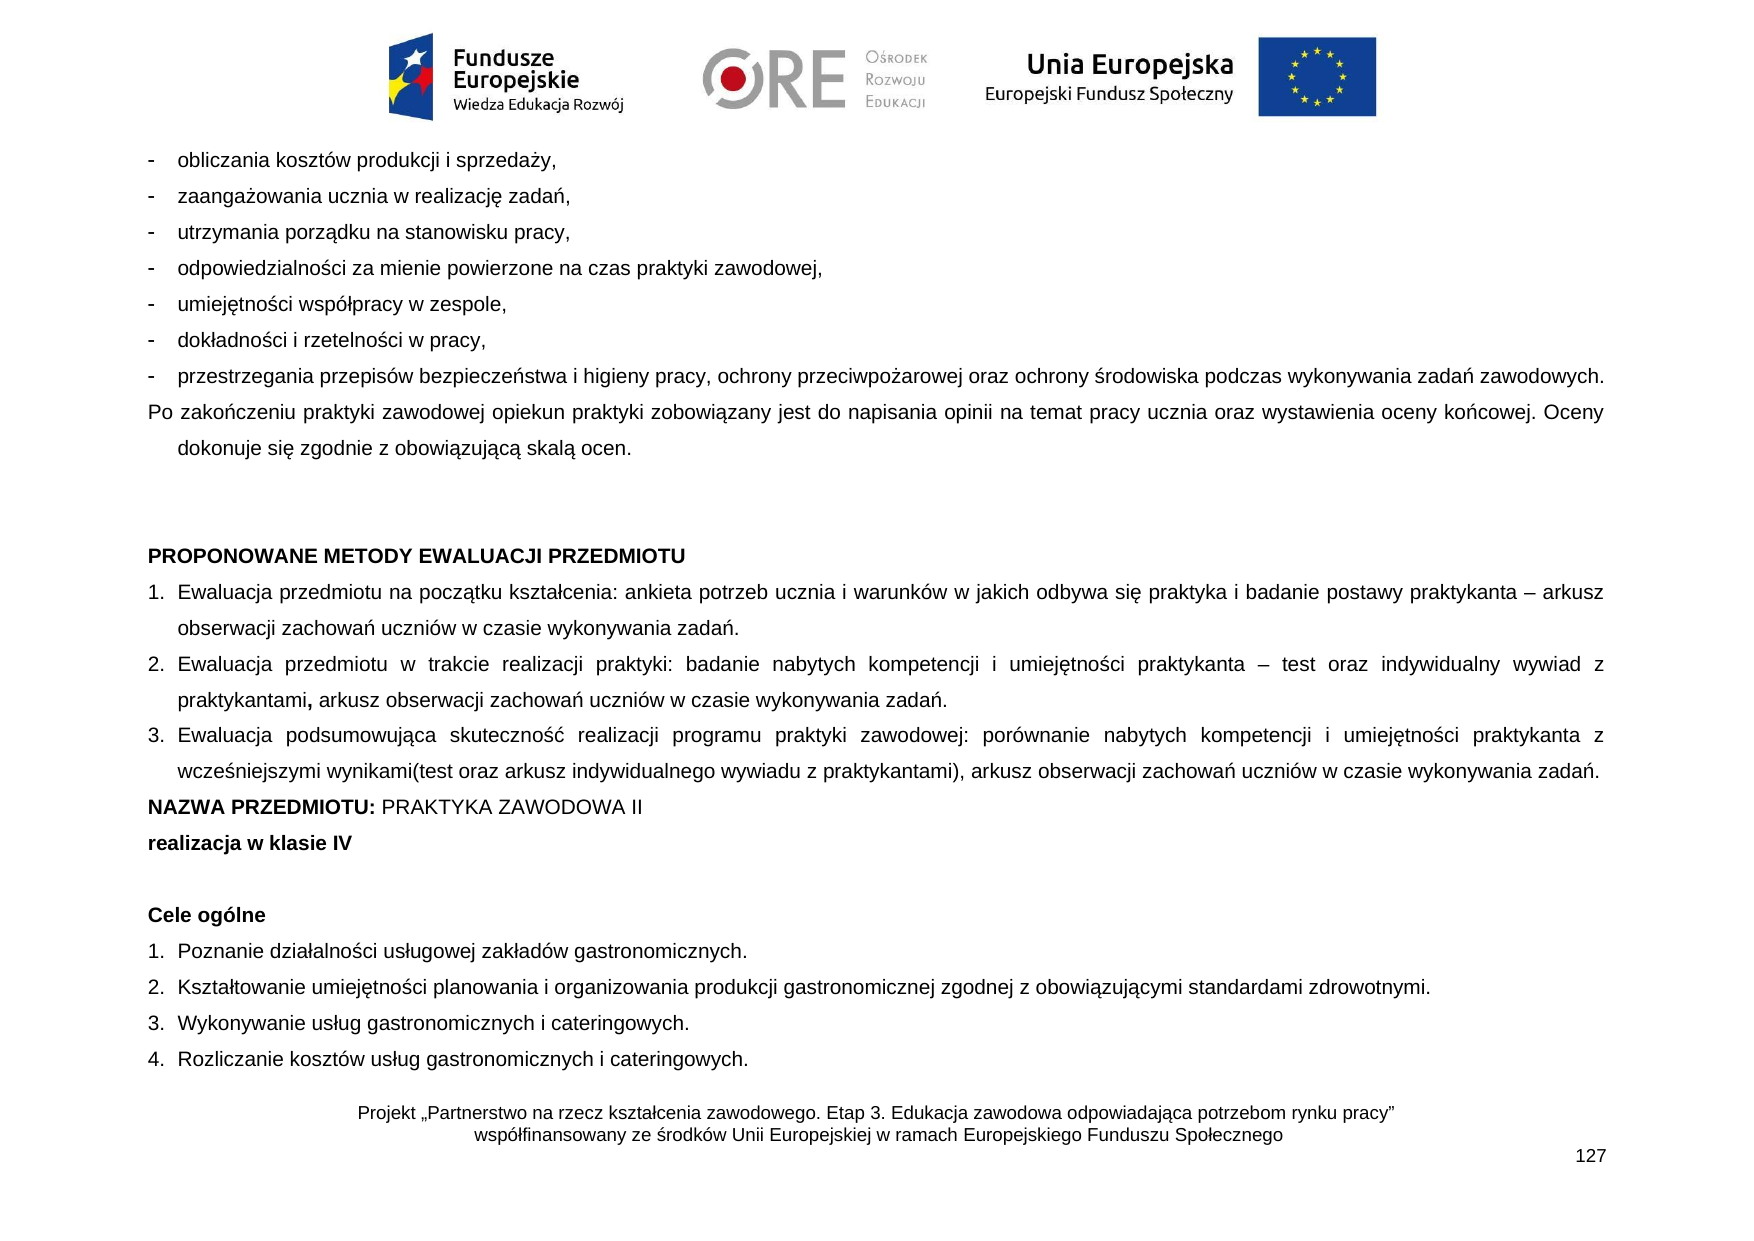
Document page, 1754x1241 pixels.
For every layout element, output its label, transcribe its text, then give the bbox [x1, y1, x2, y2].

list utrzymania porządku na stanowisku pracy, [148, 220, 1606, 244]
text Cele ogólne [148, 903, 1606, 927]
list zaangażowania ucznia w realizację zadań, [148, 184, 1606, 208]
list przestrzegania przepisów bezpieczeństwa i higieny pracy, ochrony przeciwpożarowej oraz ochrony środowiska podczas wykonywania zadań zawodowych. [148, 364, 1606, 388]
list Ewaluacja przedmiotu na początku kształcenia: ankieta potrzeb ucznia i warunków w jakich odbywa się praktyka i badanie postawy praktykanta – arkusz obserwacji zachowań uczniów w czasie wykonywania zadań. [148, 579, 1606, 639]
text NAZWA PRZEDMIOTU: PRAKTYKA ZAWODOWA II [148, 795, 1606, 819]
list Rozliczanie kosztów usług gastronomicznych i cateringowych. [148, 1047, 1606, 1071]
list Ewaluacja przedmiotu w trakcie realizacji praktyki: badanie nabytych kompetencji i umiejętności praktykanta – test oraz indywidualny wywiad z praktykantami, arkusz obserwacji zachowań uczniów w czasie wykonywania zadań. [148, 651, 1606, 711]
list dokładności i rzetelności w pracy, [148, 328, 1606, 352]
picture [367, 11, 1403, 142]
list umiejętności współpracy w zespole, [148, 292, 1606, 316]
text realizacja w klasie IV [148, 831, 1606, 855]
list obliczania kosztów produkcji i sprzedaży, [148, 148, 1606, 172]
list Kształtowanie umiejętności planowania i organizowania produkcji gastronomicznej zgodnej z obowiązującymi standardami zdrowotnymi. [148, 975, 1606, 999]
text PROPONOWANE METODY EWALUACJI PRZEDMIOTU [148, 544, 1606, 568]
list Wykonywanie usług gastronomicznych i cateringowych. [148, 1011, 1606, 1035]
list Ewaluacja podsumowująca skuteczność realizacji programu praktyki zawodowej: porównanie nabytych kompetencji i umiejętności praktykanta z wcześniejszymi wynikami(test oraz arkusz indywidualnego wywiadu z praktykantami), arkusz obserwacji zachowań uczniów w czasie wykonywania zadań. [148, 723, 1606, 783]
list Poznanie działalności usługowej zakładów gastronomicznych. [148, 939, 1606, 963]
text Po zakończeniu praktyki zawodowej opiekun praktyki zobowiązany jest do napisania opinii na temat pracy ucznia oraz wystawienia oceny końcowej. Oceny dokonuje się zgodnie z obowiązującą skalą ocen. [148, 400, 1606, 460]
list odpowiedzialności za mienie powierzone na czas praktyki zawodowej, [148, 256, 1606, 280]
